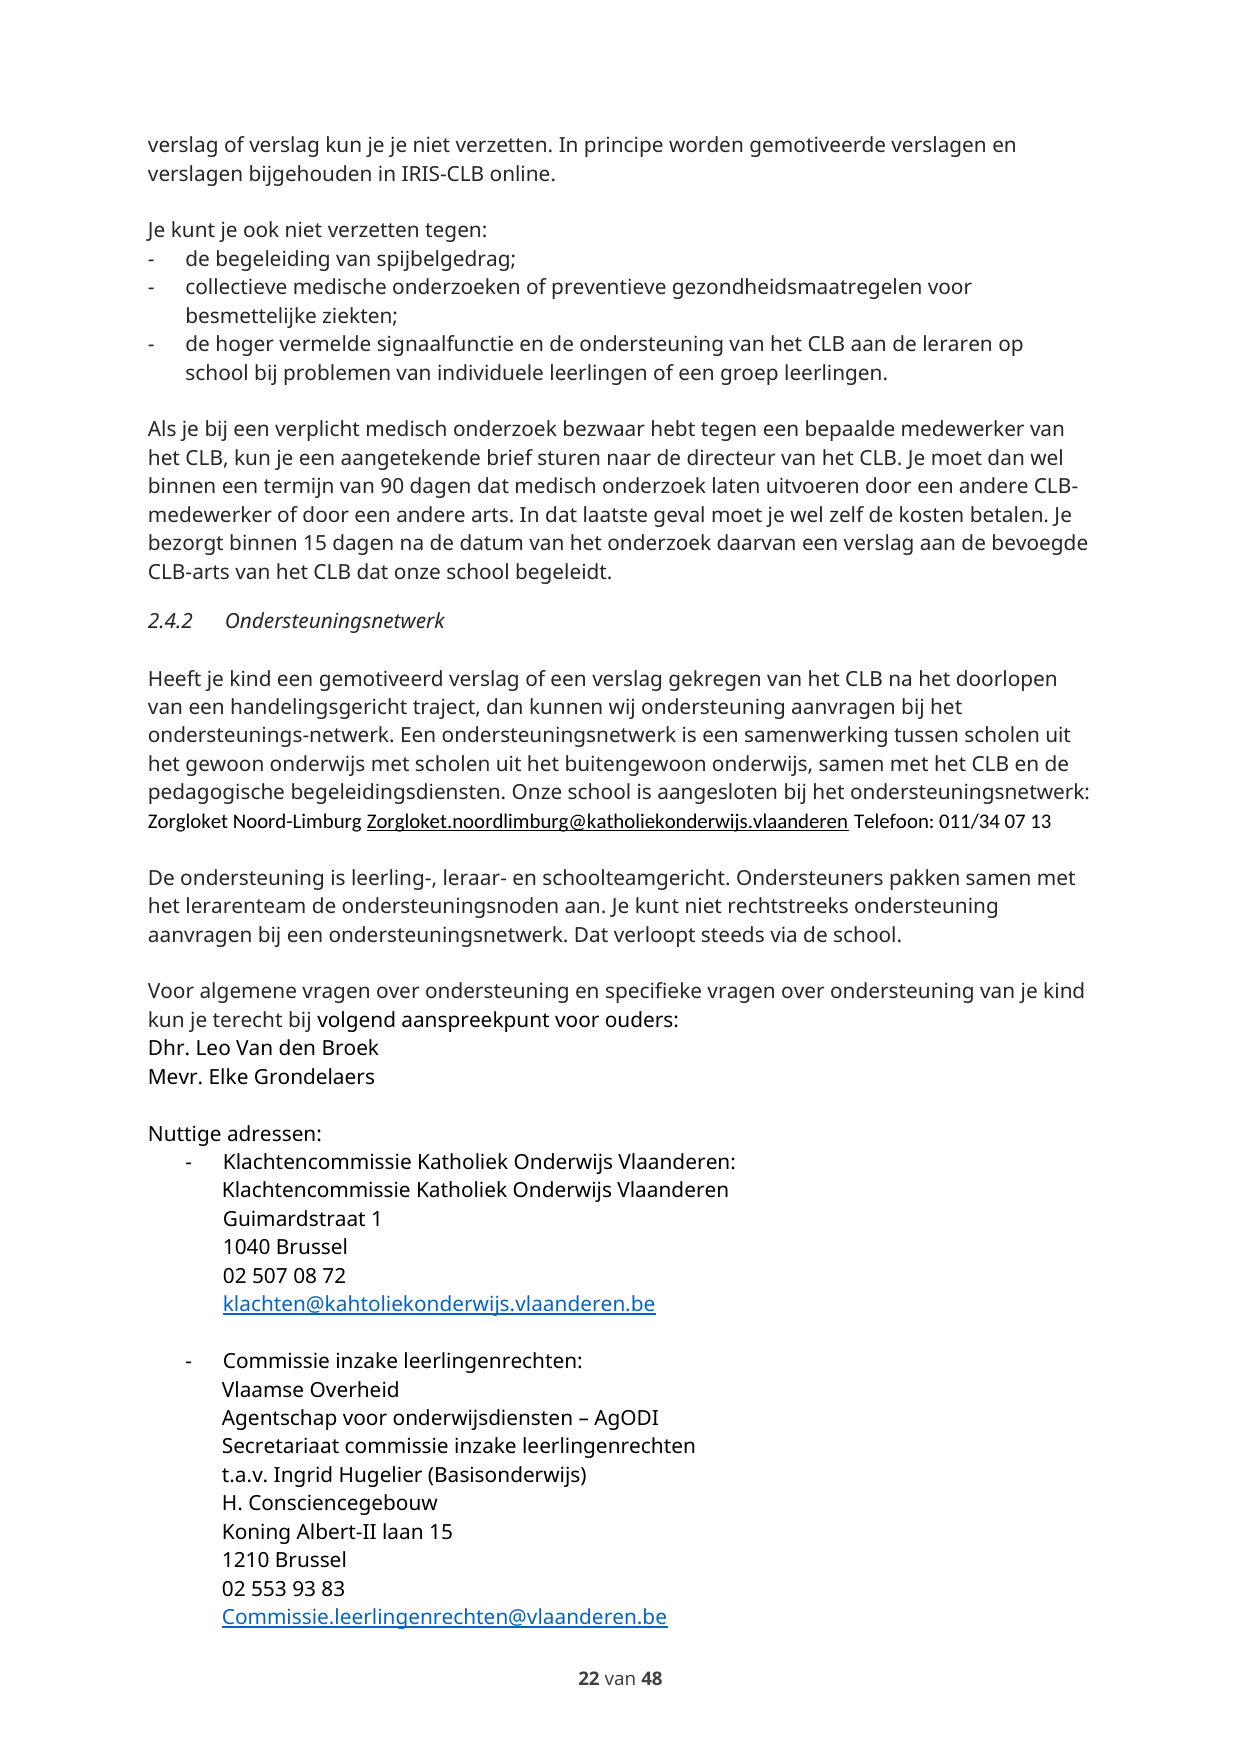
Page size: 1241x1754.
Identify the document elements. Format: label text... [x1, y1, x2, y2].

list Klachtencommissie Katholiek Onderwijs Vlaanderen: [185, 1147, 1092, 1176]
text H. Consciencegebouw [222, 1488, 1092, 1517]
text Commissie.leerlingenrechten@vlaanderen.be [222, 1602, 1092, 1631]
text Voor algemene vragen over ondersteuning en specifieke vragen over ondersteuning van je kind kun je terecht bij volgend aanspreekpunt voor ouders: [148, 977, 1092, 1033]
text Vlaamse Overheid [222, 1375, 1092, 1403]
text Als je bij een verplicht medisch onderzoek bezwaar hebt tegen een bepaalde medewerker van het CLB, kun je een aangetekende brief sturen naar de directeur van het CLB. Je moet dan wel binnen een termijn van 90 dagen dat medisch onderzoek laten uitvoeren door een andere CLB-medewerker of door een andere arts. In dat laatste geval moet je wel zelf de kosten betalen. Je bezorgt binnen 15 dagen na de datum van het onderzoek daarvan een verslag aan de bevoegde CLB-arts van het CLB dat onze school begeleidt. [148, 414, 1092, 585]
text De ondersteuning is leerling-, leraar- en schoolteamgericht. Ondersteuners pakken samen met het lerarenteam de ondersteuningsnoden aan. Je kunt niet rechtstreeks ondersteuning aanvragen bij een ondersteuningsnetwerk. Dat verloopt steeds via de school. [148, 863, 1092, 948]
text Dhr. Leo Van den Broek [148, 1033, 1092, 1062]
list de hoger vermelde signaalfunctie en de ondersteuning van het CLB aan de leraren op school bij problemen van individuele leerlingen of een groep leerlingen. [148, 329, 1092, 386]
text 1210 Brussel [222, 1545, 1092, 1574]
text Agentschap voor onderwijsdiensten – AgODI [222, 1403, 1092, 1432]
text Nuttige adressen: [148, 1119, 1092, 1147]
text Secretariaat commissie inzake leerlingenrechten [222, 1432, 1092, 1460]
text Koning Albert-II laan 15 [222, 1517, 1092, 1545]
text Klachtencommissie Katholiek Onderwijs Vlaanderen [222, 1176, 1092, 1204]
list de begeleiding van spijbelgedrag; [148, 244, 1092, 272]
text 1040 Brussel [223, 1232, 1092, 1261]
text Je kunt je ook niet verzetten tegen: [148, 216, 1092, 244]
subtitle Ondersteuningsnetwerk [148, 606, 1092, 634]
text 02 553 93 83 [222, 1574, 1092, 1602]
text t.a.v. Ingrid Hugelier (Basisonderwijs) [222, 1460, 1092, 1488]
text 02 507 08 72 [223, 1261, 1092, 1289]
text Mevr. Elke Grondelaers [148, 1062, 1092, 1090]
list collectieve medische onderzoeken of preventieve gezondheidsmaatregelen voor besmettelijke ziekten; [148, 272, 1092, 329]
text Heeft je kind een gemotiveerd verslag of een verslag gekregen van het CLB na het doorlopen van een handelingsgericht traject, dan kunnen wij ondersteuning aanvragen bij het ondersteunings-netwerk. Een ondersteuningsnetwerk is een samenwerking tussen scholen uit het gewoon onderwijs met scholen uit het buitengewoon onderwijs, samen met het CLB en de pedagogische begeleidingsdiensten. Onze school is aangesloten bij het ondersteuningsnetwerk: Zorgloket Noord-Limburg Zorgloket.noordlimburg@katholiekonderwijs.vlaanderen Telefoon: 011/34 07 13 [148, 664, 1092, 834]
text klachten@kahtoliekonderwijs.vlaanderen.be [223, 1289, 1092, 1318]
text Guimardstraat 1 [223, 1204, 1092, 1232]
list Commissie inzake leerlingenrechten: [185, 1346, 1092, 1375]
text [148, 130, 1092, 187]
